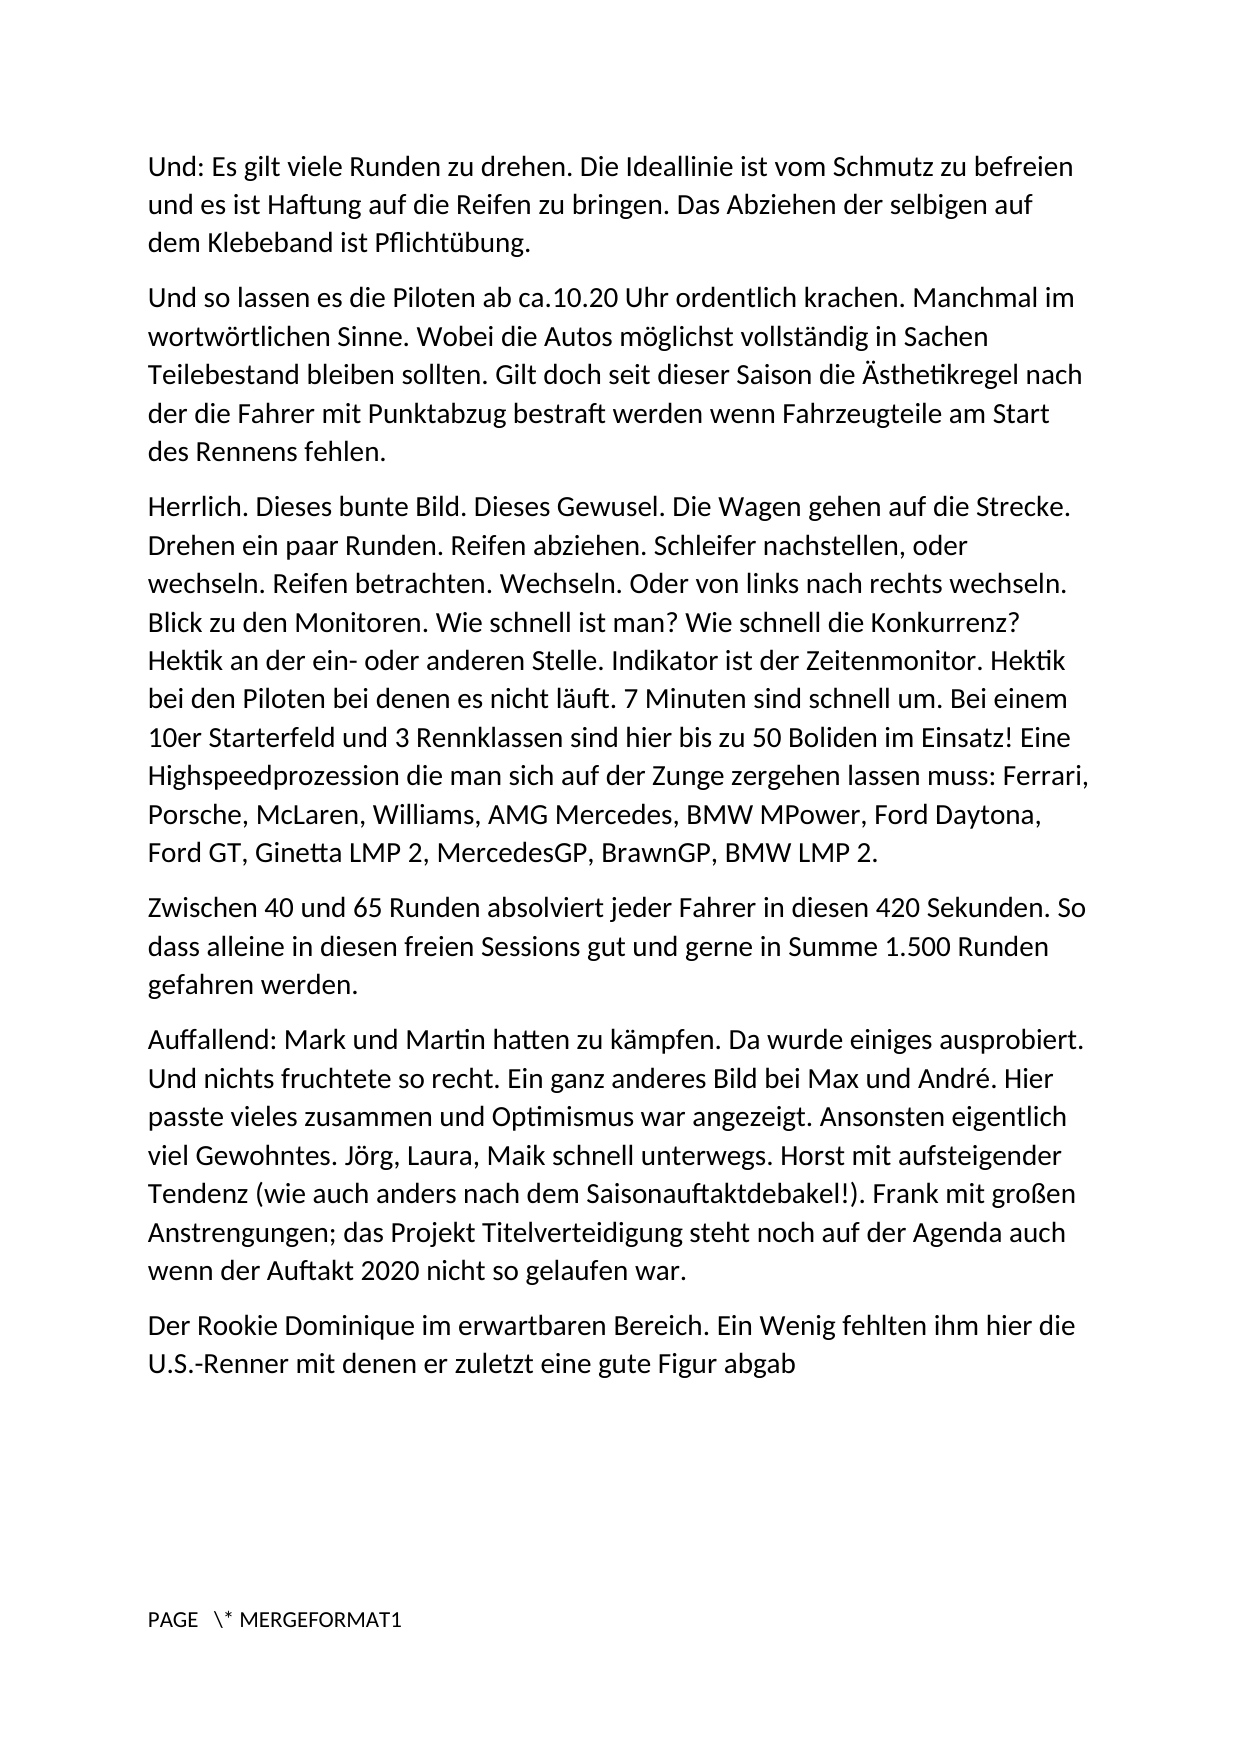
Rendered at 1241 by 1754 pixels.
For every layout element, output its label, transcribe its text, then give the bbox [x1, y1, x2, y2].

text Herrlich. Dieses bunte Bild. Dieses Gewusel. Die Wagen gehen auf die Strecke. Drehen ein paar Runden. Reifen abziehen. Schleifer nachstellen, oder wechseln. Reifen betrachten. Wechseln. Oder von links nach rechts wechseln. Blick zu den Monitoren. Wie schnell ist man? Wie schnell die Konkurrenz? Hektik an der ein- oder anderen Stelle. Indikator ist der Zeitenmonitor. Hektik bei den Piloten bei denen es nicht läuft. 7 Minuten sind schnell um. Bei einem 10er Starterfeld und 3 Rennklassen sind hier bis zu 50 Boliden im Einsatz! Eine Highspeedprozession die man sich auf der Zunge zergehen lassen muss: Ferrari, Porsche, McLaren, Williams, AMG Mercedes, BMW MPower, Ford Daytona, Ford GT, Ginetta LMP 2, MercedesGP, BrawnGP, BMW LMP 2. [148, 488, 1093, 870]
text Zwischen 40 und 65 Runden absolviert jeder Fahrer in diesen 420 Sekunden. So dass alleine in diesen freien Sessions gut und gerne in Summe 1.500 Runden gefahren werden. [148, 889, 1093, 1002]
text Auffallend: Mark und Martin hatten zu kämpfen. Da wurde einiges ausprobiert. Und nichts fruchtete so recht. Ein ganz anderes Bild bei Max und André. Hier passte vieles zusammen und Optimismus war angezeigt. Ansonsten eigentlich viel Gewohntes. Jörg, Laura, Maik schnell unterwegs. Horst mit aufsteigender Tendenz (wie auch anders nach dem Saisonauftaktdebakel!). Frank mit großen Anstrengungen; das Projekt Titelverteidigung steht noch auf der Agenda auch wenn der Auftakt 2020 nicht so gelaufen war. [148, 1021, 1093, 1288]
text Und: Es gilt viele Runden zu drehen. Die Ideallinie ist vom Schmutz zu befreien und es ist Haftung auf die Reifen zu bringen. Das Abziehen der selbigen auf dem Klebeband ist Pflichtübung. [148, 148, 1093, 260]
text Der Rookie Dominique im erwartbaren Bereich. Ein Wenig fehlten ihm hier die U.S.-Renner mit denen er zuletzt eine gute Figur abgab [148, 1307, 1093, 1381]
text Und so lassen es die Piloten ab ca.10.20 Uhr ordentlich krachen. Manchmal im wortwörtlichen Sinne. Wobei die Autos möglichst vollständig in Sachen Teilebestand bleiben sollten. Gilt doch seit dieser Saison die Ästhetikregel nach der die Fahrer mit Punktabzug bestraft werden wenn Fahrzeugteile am Start des Rennens fehlen. [148, 279, 1093, 469]
